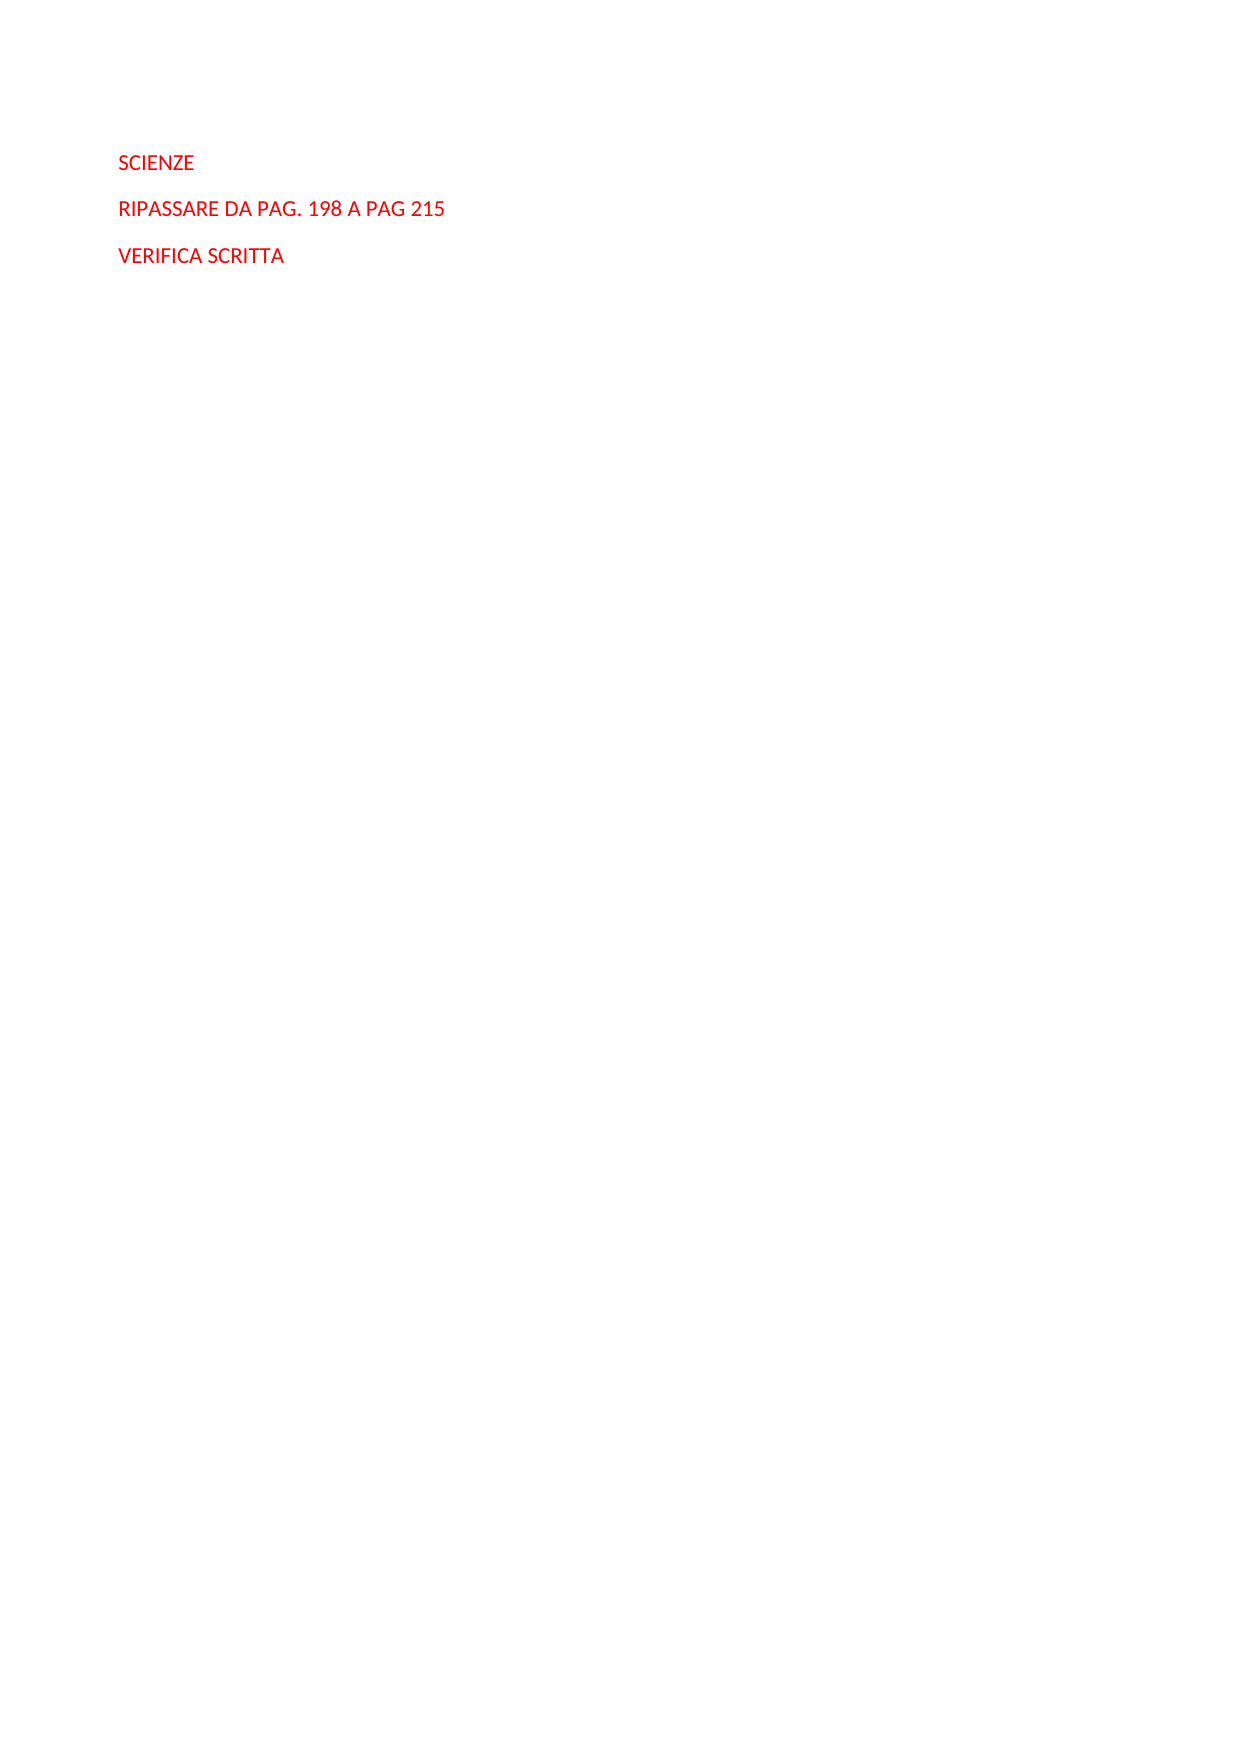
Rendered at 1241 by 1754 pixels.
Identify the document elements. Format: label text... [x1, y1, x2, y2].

text VERIFICA SCRITTA [118, 241, 1122, 269]
text RIPASSARE DA PAG. 198 A PAG 215 [118, 194, 1122, 222]
text SCIENZE [118, 148, 1122, 176]
